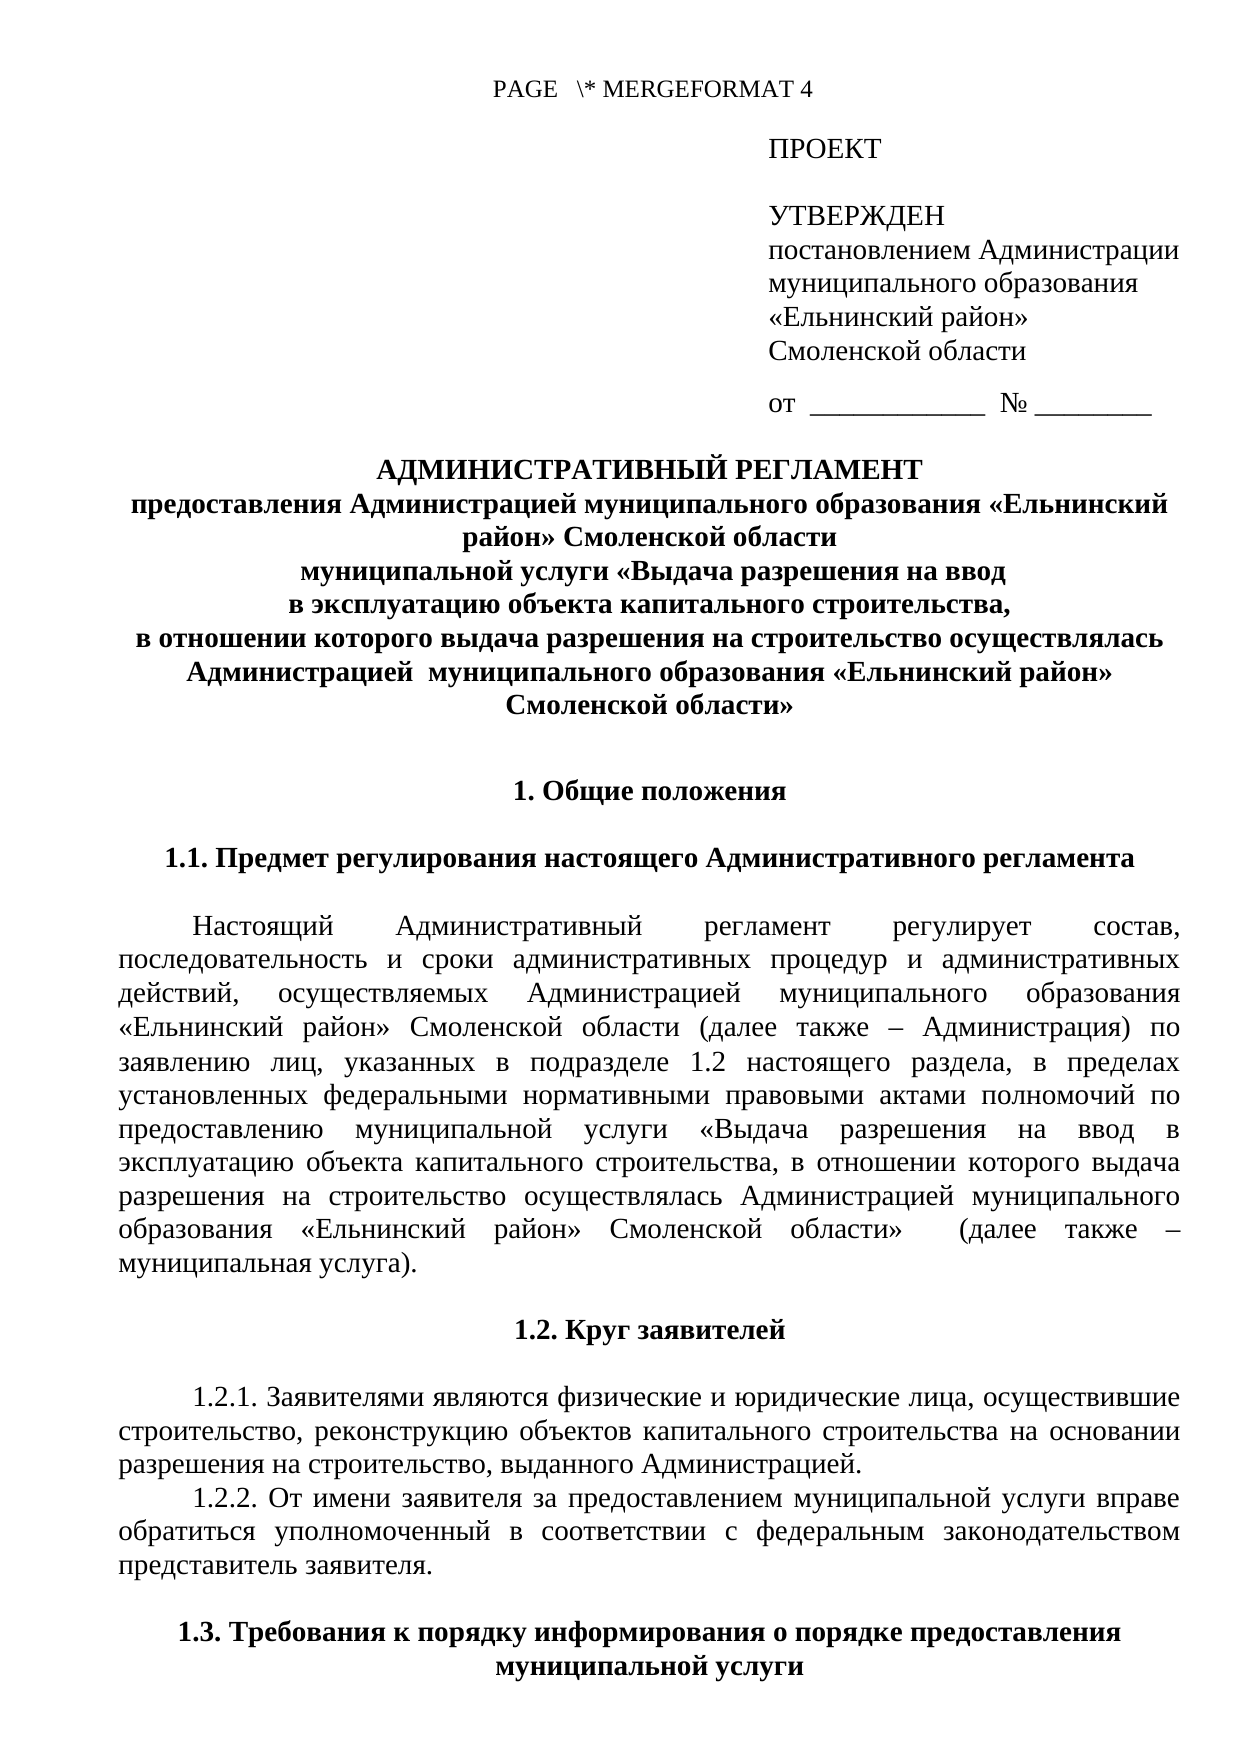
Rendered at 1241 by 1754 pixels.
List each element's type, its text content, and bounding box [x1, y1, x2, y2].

text 1.1. Предмет регулирования настоящего Административного регламента [118, 841, 1181, 874]
text постановлением Администрации [768, 232, 1181, 266]
text 1. Общие положения [118, 773, 1181, 807]
text 1.3. Требования к порядку информирования о порядке предоставления муниципальной услуги [118, 1614, 1181, 1681]
title АДМИНИСТРАТИВНЫЙ РЕГЛАМЕНТ [118, 452, 1181, 486]
title в отношении которого выдача разрешения на строительство осуществлялась Администрацией муниципального образования «Ельнинский район» Смоленской области» [118, 620, 1181, 721]
text муниципального образования «Ельнинский район» Смоленской области [768, 266, 1181, 366]
text Настоящий Административный регламент регулирует состав, последовательность и сроки административных процедур и административных действий, осуществляемых Администрацией муниципального образования «Ельнинский район» Смоленской области (далее также – Администрация) по заявлению лиц, указанных в подразделе 1.2 настоящего раздела, в пределах установленных федеральными нормативными правовыми актами полномочий по предоставлению муниципальной услуги «Выдача разрешения на ввод в эксплуатацию объекта капитального строительства, в отношении которого выдача разрешения на строительство осуществлялась Администрацией муниципального образования «Ельнинский район» Смоленской области» (далее также –муниципальная услуга). [118, 908, 1181, 1279]
text 1.2. Круг заявителей [118, 1312, 1181, 1346]
text ПРОЕКТ [768, 131, 1181, 165]
title в эксплуатацию объекта капитального строительства, [118, 587, 1181, 620]
text от ____________ № ________ [768, 385, 1182, 419]
text 1.2.1. Заявителями являются физические и юридические лица, осуществившие строительство, реконструкцию объектов капитального строительства на основании разрешения на строительство, выданного Администрацией. [118, 1379, 1181, 1480]
text 1.2.2. От имени заявителя за предоставлением муниципальной услуги вправе обратиться уполномоченный в соответствии с федеральным законодательством представитель заявителя. [118, 1480, 1181, 1581]
text УТВЕРЖДЕН [768, 198, 1181, 232]
text предоставления Администрацией муниципального образования «Ельнинский район» Смоленской области [118, 486, 1181, 553]
title муниципальной услуги «Выдача разрешения на ввод [118, 553, 1181, 587]
